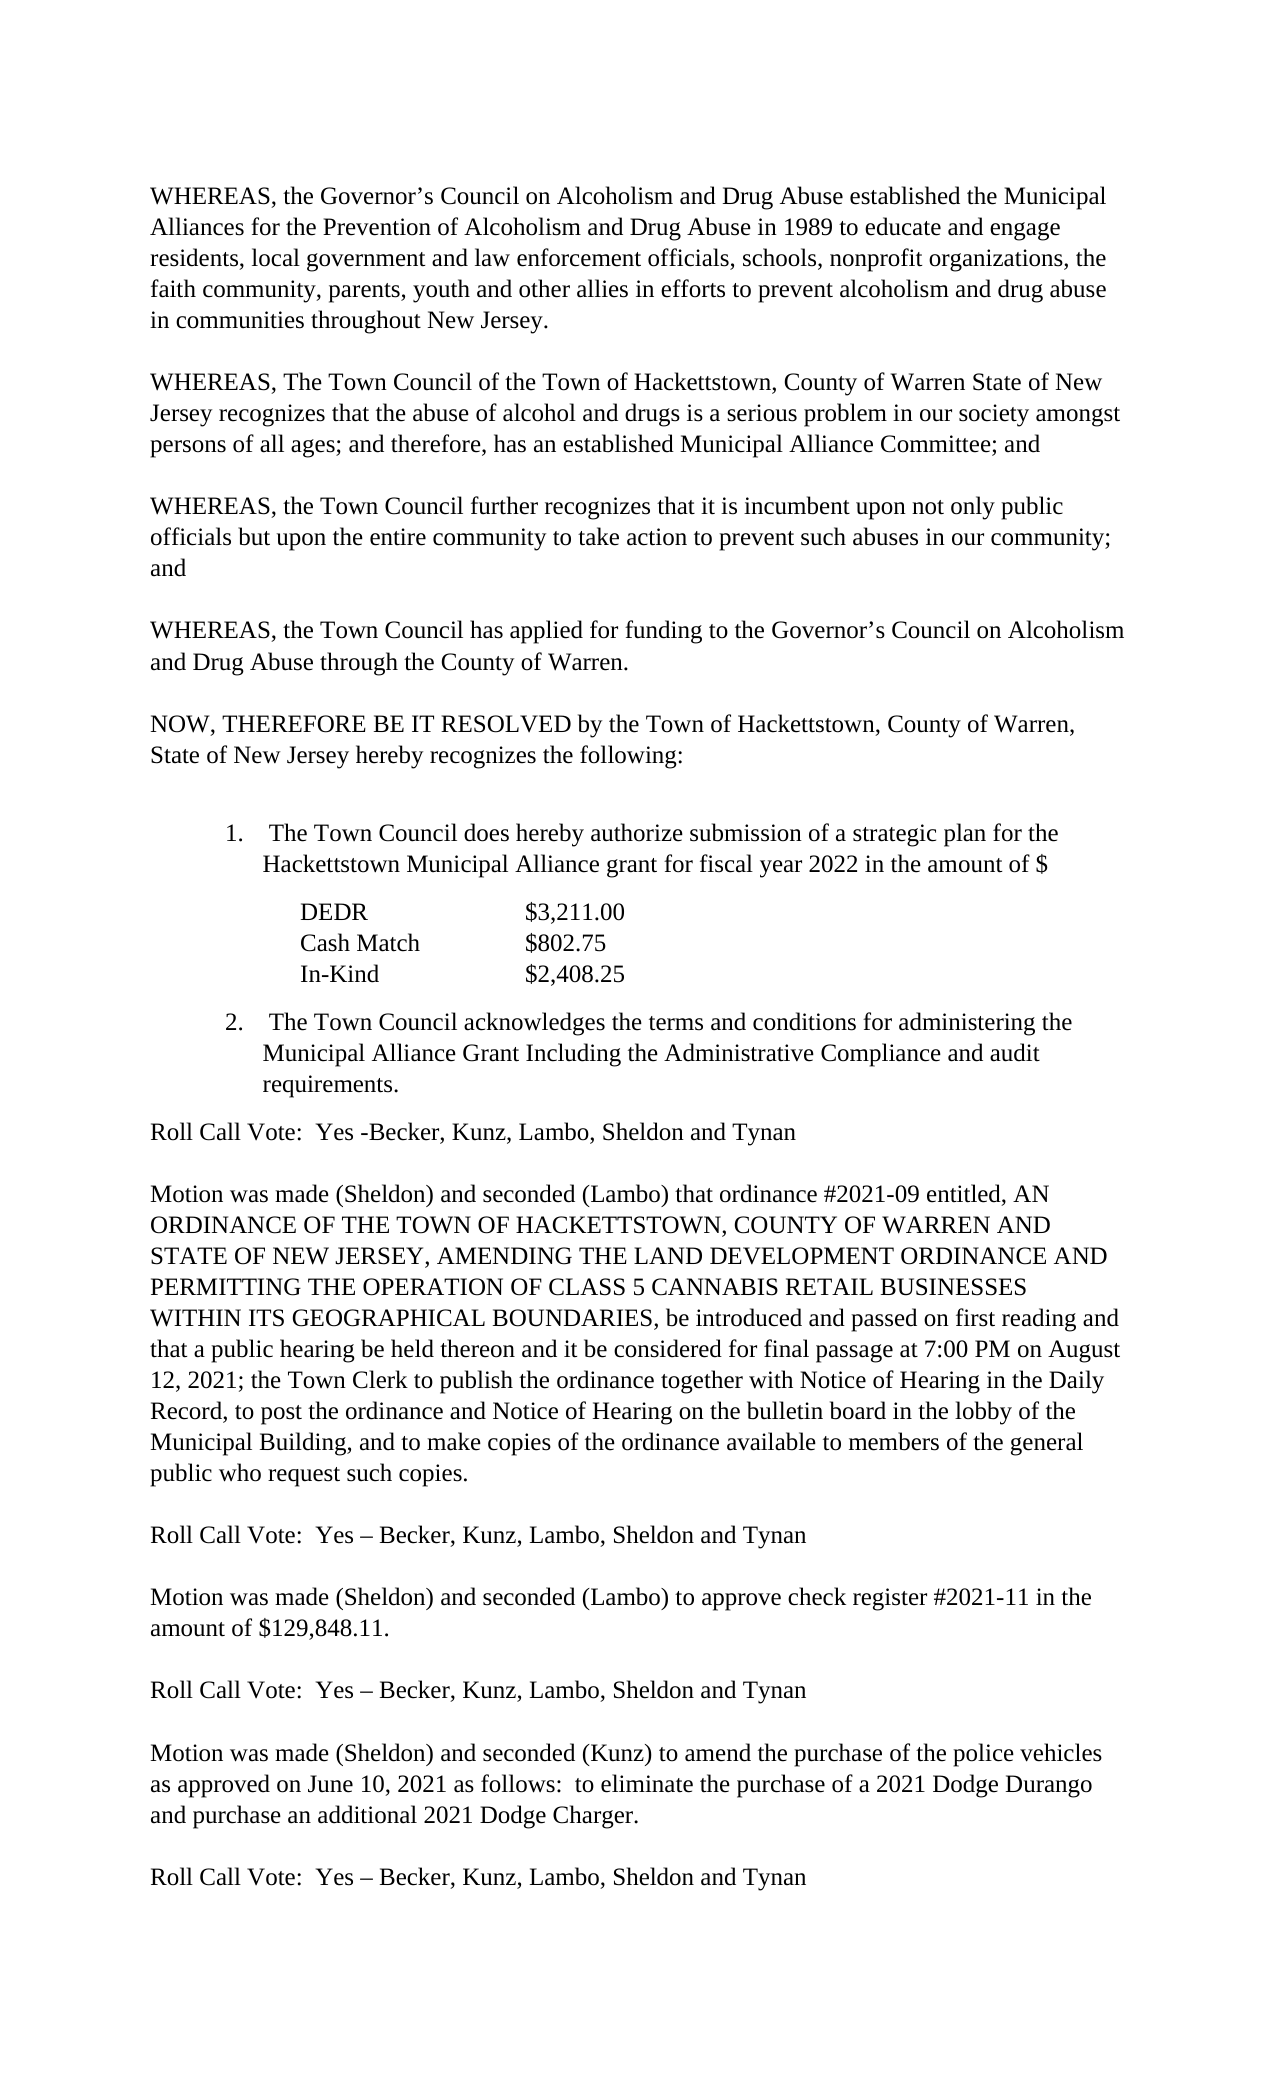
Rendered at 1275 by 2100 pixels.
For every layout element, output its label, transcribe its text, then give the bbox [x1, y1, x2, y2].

text Roll Call Vote: Yes – Becker, Kunz, Lambo, Sheldon and Tynan [150, 1862, 1125, 1891]
text Motion was made (Sheldon) and seconded (Lambo) to approve check register #2021-11 in the amount of $129,848.11. [150, 1582, 1125, 1642]
text Motion was made (Sheldon) and seconded (Lambo) that ordinance #2021-09 entitled, AN ORDINANCE OF THE TOWN OF HACKETTSTOWN, COUNTY OF WARREN AND STATE OF NEW JERSEY, AMENDING THE LAND DEVELOPMENT ORDINANCE AND PERMITTING THE OPERATION OF CLASS 5 CANNABIS RETAIL BUSINESSES WITHIN ITS GEOGRAPHICAL BOUNDARIES, be introduced and passed on first reading and that a public hearing be held thereon and it be considered for final passage at 7:00 PM on August 12, 2021; the Town Clerk to publish the ordinance together with Notice of Hearing in the Daily Record, to post the ordinance and Notice of Hearing on the bulletin board in the lobby of the Municipal Building, and to make copies of the ordinance available to members of the general public who request such copies. [150, 1179, 1125, 1487]
list The Town Council acknowledges the terms and conditions for administering the Municipal Alliance Grant Including the Administrative Compliance and audit requirements. [225, 1007, 1125, 1098]
text WHEREAS, the Governor’s Council on Alcoholism and Drug Abuse established the Municipal Alliances for the Prevention of Alcoholism and Drug Abuse in 1989 to educate and engage residents, local government and law enforcement officials, schools, nonprofit organizations, the faith community, parents, youth and other allies in efforts to prevent alcoholism and drug abuse in communities throughout New Jersey. [150, 181, 1125, 334]
text NOW, THEREFORE BE IT RESOLVED by the Town of Hackettstown, County of Warren, State of New Jersey hereby recognizes the following: [150, 709, 1125, 768]
text Cash Match $802.75 [300, 928, 1125, 957]
text WHEREAS, The Town Council of the Town of Hackettstown, County of Warren State of New Jersey recognizes that the abuse of alcohol and drugs is a serious problem in our society amongst persons of all ages; and therefore, has an established Municipal Alliance Committee; and [150, 367, 1125, 458]
text DEDR $3,211.00 [300, 897, 1125, 926]
text Motion was made (Sheldon) and seconded (Kunz) to amend the purchase of the police vehicles as approved on June 10, 2021 as follows: to eliminate the purchase of a 2021 Dodge Durango and purchase an additional 2021 Dodge Charger. [150, 1738, 1125, 1828]
text In-Kind $2,408.25 [300, 959, 1125, 988]
text WHEREAS, the Town Council further recognizes that it is incumbent upon not only public officials but upon the entire community to take action to prevent such abuses in our community; and [150, 491, 1125, 582]
text WHEREAS, the Town Council has applied for funding to the Governor’s Council on Alcoholism and Drug Abuse through the County of Warren. [150, 616, 1125, 675]
list The Town Council does hereby authorize submission of a strategic plan for the Hackettstown Municipal Alliance grant for fiscal year 2022 in the amount of $ [225, 818, 1125, 878]
text Roll Call Vote: Yes -Becker, Kunz, Lambo, Sheldon and Tynan [150, 1117, 1125, 1146]
text Roll Call Vote: Yes – Becker, Kunz, Lambo, Sheldon and Tynan [150, 1520, 1125, 1549]
text Roll Call Vote: Yes – Becker, Kunz, Lambo, Sheldon and Tynan [150, 1676, 1125, 1704]
